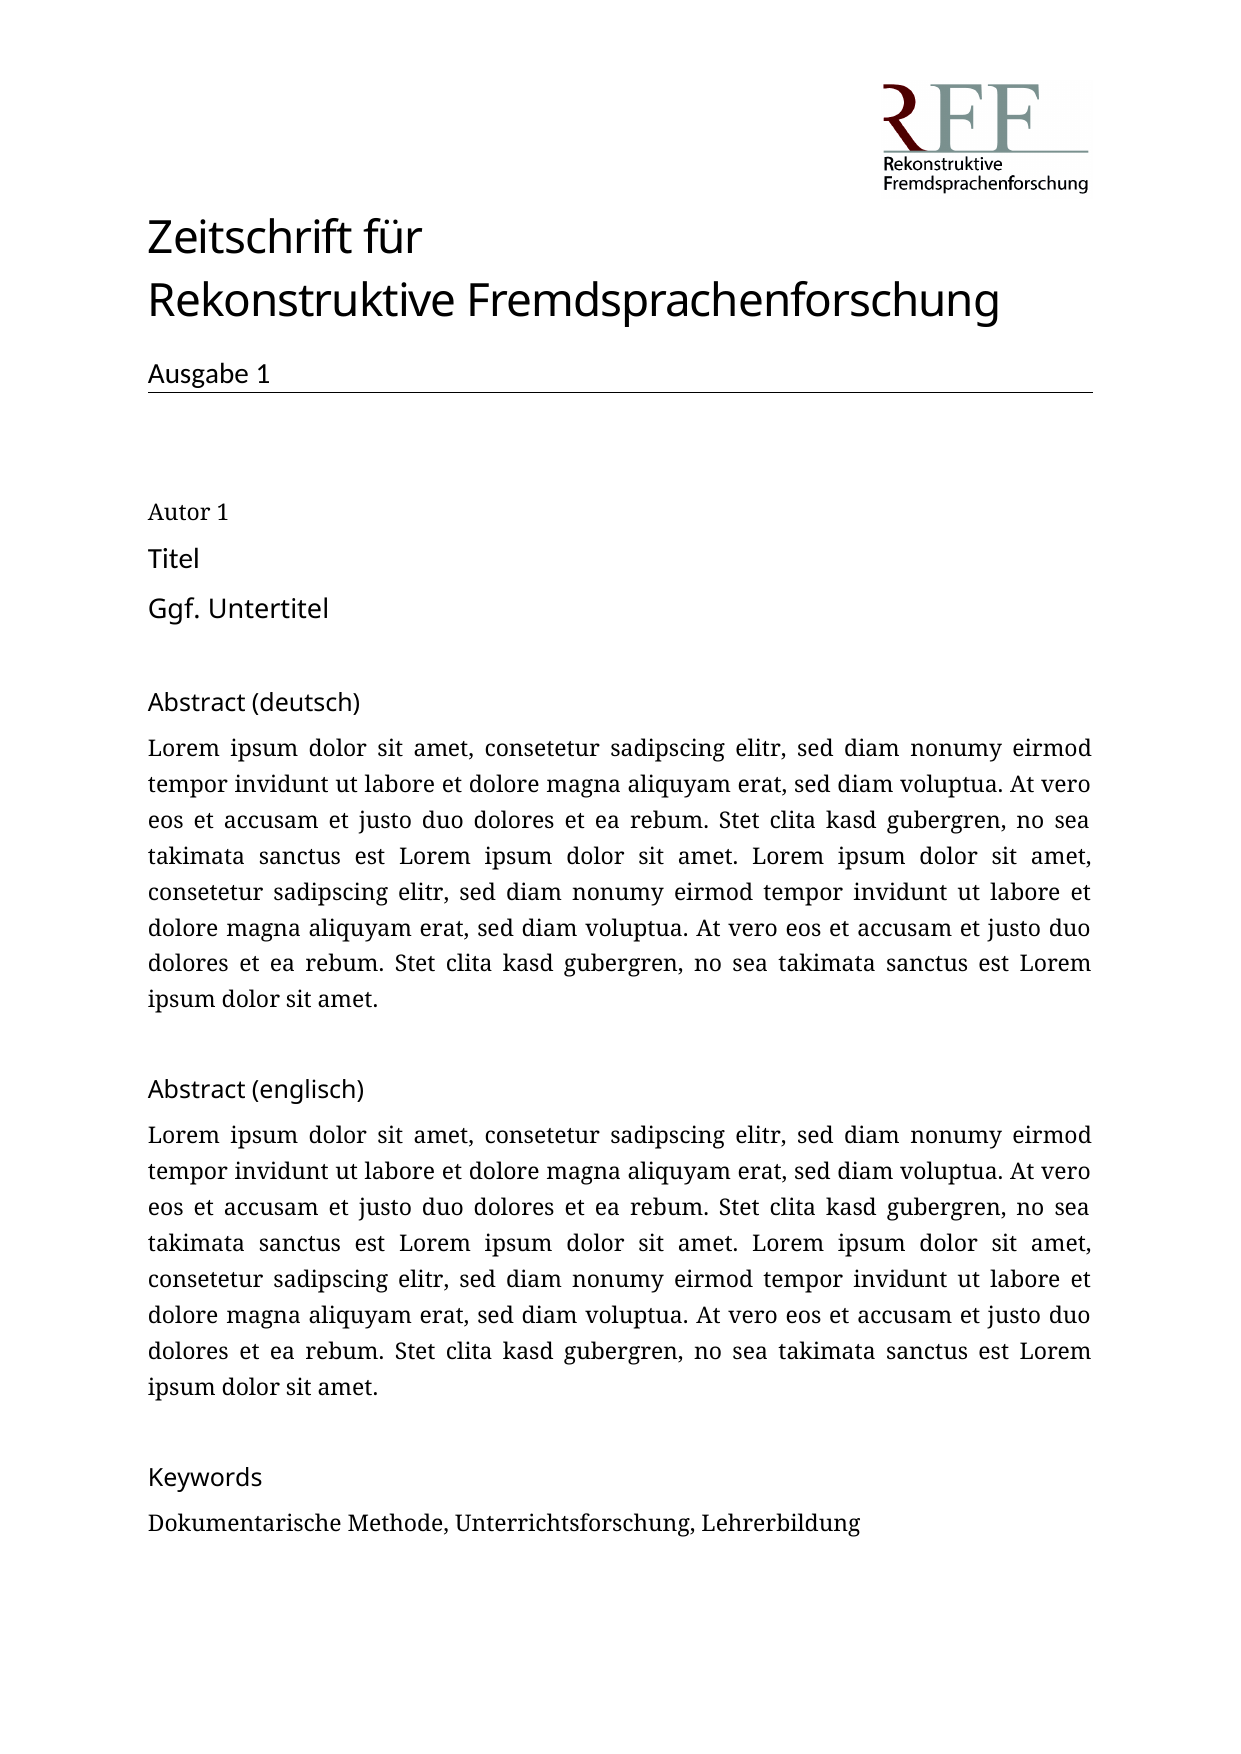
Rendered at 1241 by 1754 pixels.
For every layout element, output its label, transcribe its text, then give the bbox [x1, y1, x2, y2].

text Autor 1 [148, 496, 1093, 527]
subtitle Titel [148, 540, 1093, 576]
title Zeitschrift für Rekonstruktive Fremdsprachenforschung [148, 205, 1093, 330]
text Lorem ipsum dolor sit amet, consetetur sadipscing elitr, sed diam nonumy eirmod tempor invidunt ut labore et dolore magna aliquyam erat, sed diam voluptua. At vero eos et accusam et justo duo dolores et ea rebum. Stet clita kasd gubergren, no sea takimata sanctus est Lorem ipsum dolor sit amet. Lorem ipsum dolor sit amet, consetetur sadipscing elitr, sed diam nonumy eirmod tempor invidunt ut labore et dolore magna aliquyam erat, sed diam voluptua. At vero eos et accusam et justo duo dolores et ea rebum. Stet clita kasd gubergren, no sea takimata sanctus est Lorem ipsum dolor sit amet. [148, 732, 1093, 1014]
text Lorem ipsum dolor sit amet, consetetur sadipscing elitr, sed diam nonumy eirmod tempor invidunt ut labore et dolore magna aliquyam erat, sed diam voluptua. At vero eos et accusam et justo duo dolores et ea rebum. Stet clita kasd gubergren, no sea takimata sanctus est Lorem ipsum dolor sit amet. Lorem ipsum dolor sit amet, consetetur sadipscing elitr, sed diam nonumy eirmod tempor invidunt ut labore et dolore magna aliquyam erat, sed diam voluptua. At vero eos et accusam et justo duo dolores et ea rebum. Stet clita kasd gubergren, no sea takimata sanctus est Lorem ipsum dolor sit amet. [148, 1119, 1093, 1402]
text Dokumentarische Methode, Unterrichtsforschung, Lehrerbildung [148, 1507, 1093, 1538]
subtitle Abstract (englisch) [148, 1072, 1093, 1106]
subtitle Abstract (deutsch) [148, 684, 1093, 718]
subtitle Ausgabe 1 [148, 355, 1093, 392]
picture [880, 80, 1093, 199]
subtitle Keywords [148, 1459, 1093, 1493]
subtitle Ggf. Untertitel [148, 589, 1093, 626]
